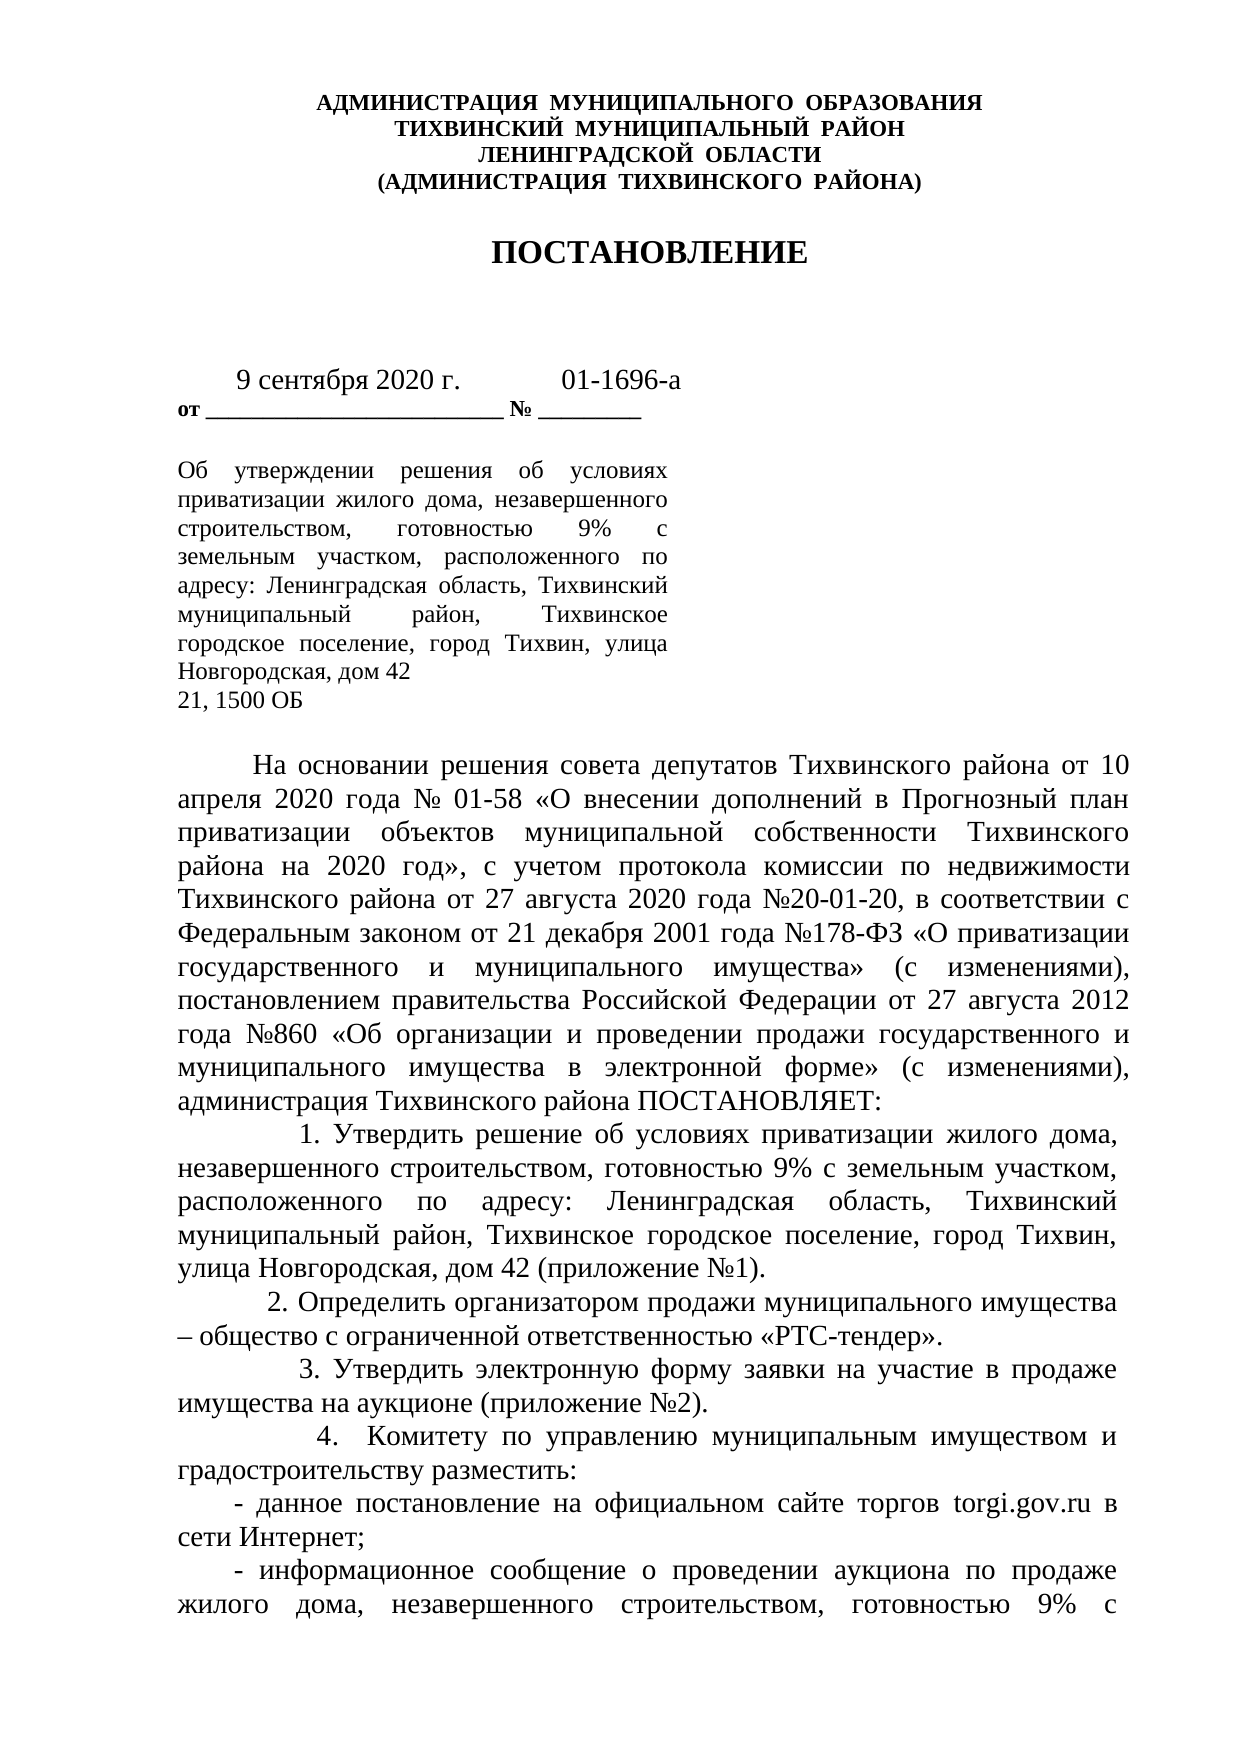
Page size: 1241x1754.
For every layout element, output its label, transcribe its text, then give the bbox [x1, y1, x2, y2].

text 3. Утвердить электронную форму заявки на участие в продаже имущества на аукционе (приложение №2). [177, 1351, 1118, 1418]
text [177, 1552, 1118, 1619]
text 1. Утвердить решение об условиях приватизации жилого дома, незавершенного строительством, готовностью 9% с земельным участком, расположенного по адресу: Ленинградская область, Тихвинский муниципальный район, Тихвинское городское поселение, город Тихвин, улица Новгородская, дом 42 (приложение №1). [177, 1116, 1118, 1284]
text 2. Определить организатором продажи муниципального имущества – общество с ограниченной ответственностью «РТС-тендер». [177, 1284, 1118, 1351]
text ТИХВИНСКИЙ МУНИЦИПАЛЬНЫЙ РАЙОН [177, 115, 1122, 141]
text ПОСТАНОВЛЕНИЕ [177, 232, 1122, 271]
table_cell 21, 1500 ОБ [166, 685, 679, 714]
text от __________________________ № _________ [177, 395, 1122, 422]
text ЛЕНИНГРАДСКОЙ ОБЛАСТИ [177, 141, 1122, 168]
text (АДМИНИСТРАЦИЯ ТИХВИНСКОГО РАЙОНА) [177, 168, 1122, 194]
table_header Об утверждении решения об условиях приватизации жилого дома, незавершенного строительством, готовностью 9% с земельным участком, расположенного по адресу: Ленинградская область, Тихвинский муниципальный район, Тихвинское городское поселение, город Тихвин, улица Новгородская, дом 42 [166, 455, 679, 685]
text 4. Комитету по управлению муниципальным имуществом и градостроительству разместить: [177, 1418, 1118, 1485]
subtitle АДМИНИСТРАЦИЯ МУНИЦИПАЛЬНОГО ОБРАЗОВАНИЯ [177, 89, 1122, 115]
text На основании решения совета депутатов Тихвинского района от 10 апреля 2020 года № 01-58 «О внесении дополнений в Прогнозный план приватизации объектов муниципальной собственности Тихвинского района на 2020 год», с учетом протокола комиссии по недвижимости Тихвинского района от 27 августа 2020 года №20-01-20, в соответствии с Федеральным законом от 21 декабря 2001 года №178-ФЗ «О приватизации государственного и муниципального имущества» (с изменениями), постановлением правительства Российской Федерации от 27 августа 2012 года №860 «Об организации и проведении продажи государственного и муниципального имущества в электронной форме» (с изменениями), администрация Тихвинского района ПОСТАНОВЛЯЕТ: [177, 747, 1131, 1116]
text - данное постановление на официальном сайте торгов torgi.gov.ru в сети Интернет; [177, 1485, 1118, 1552]
text 9 сентября 2020 г. 01-1696-а [177, 362, 1122, 395]
